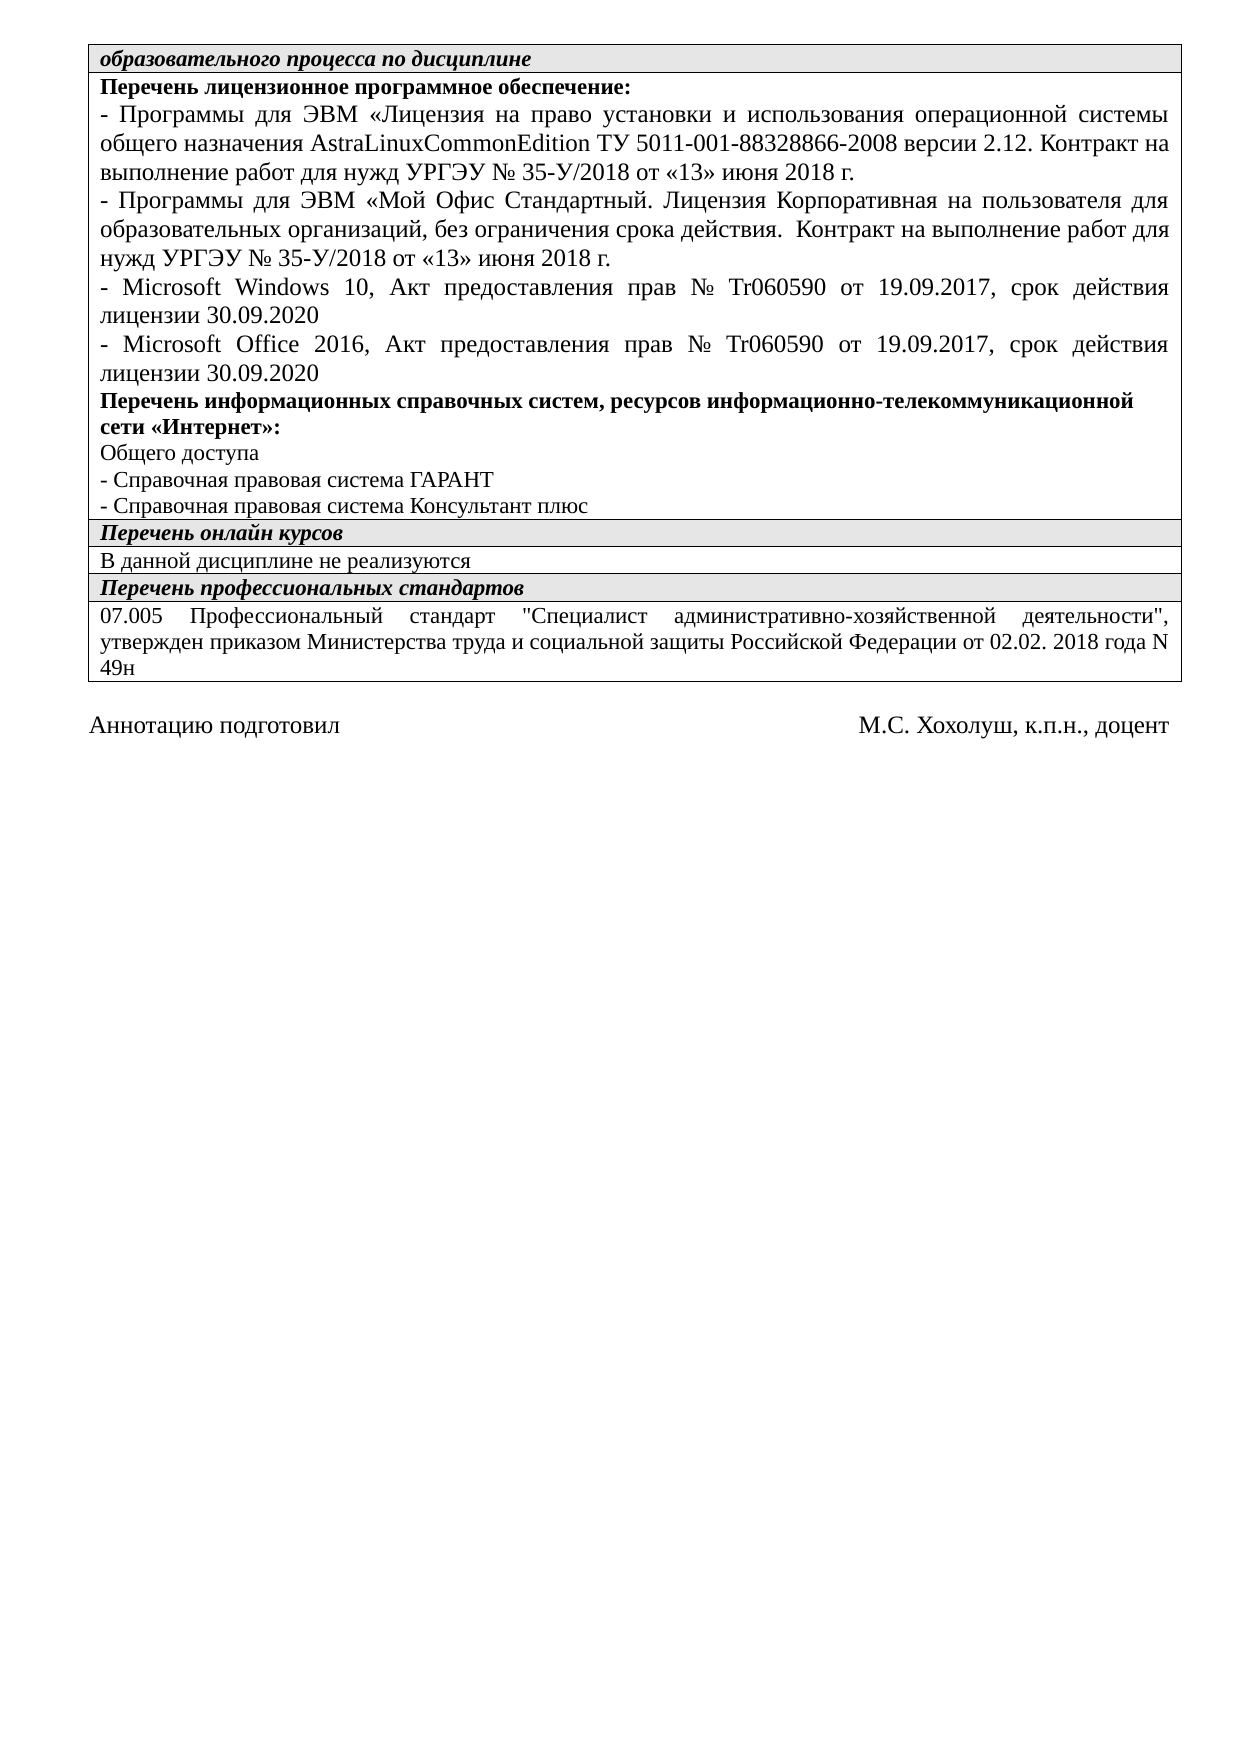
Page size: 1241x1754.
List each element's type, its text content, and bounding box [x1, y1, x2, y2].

text Аннотацию подготовил М.С. Хохолуш, к.п.н., доцент [88, 711, 1181, 739]
table_cell Перечень профессиональных стандартов [89, 574, 1181, 601]
table_cell В данной дисциплине не реализуются [89, 547, 1181, 573]
table_cell 07.005 Профессиональный стандарт "Специалист административно-хозяйственной деятельности", утвержден приказом Министерства труда и социальной защиты Российской Федерации от 02.02. 2018 года N 49н [89, 602, 1181, 681]
table_cell Перечень онлайн курсов [89, 520, 1181, 546]
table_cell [89, 45, 1181, 72]
table_cell Перечень лицензионное программное обеспечение: - Программы для ЭВМ «Лицензия на право установки и использования операционной системы общего назначения AstraLinuxCommonEdition ТУ 5011-001-88328866-2008 версии 2.12. Контракт на выполнение работ для нужд УРГЭУ № 35-У/2018 от «13» июня 2018 г. - Программы для ЭВМ «Мой Офис Стандартный. Лицензия Корпоративная на пользователя для образовательных организаций, без ограничения срока действия. Контракт на выполнение работ для нужд УРГЭУ № 35-У/2018 от «13» июня 2018 г. - Microsoft Windows 10, Акт предоставления прав № Tr060590 от 19.09.2017, срок действия лицензии 30.09.2020 - Microsoft Office 2016, Акт предоставления прав № Tr060590 от 19.09.2017, срок действия лицензии 30.09.2020 Перечень информационных справочных систем, ресурсов информационно-телекоммуникационной сети «Интернет»: Общего доступа - Справочная правовая система ГАРАНТ - Справочная правовая система Консультант плюс [89, 73, 1181, 518]
